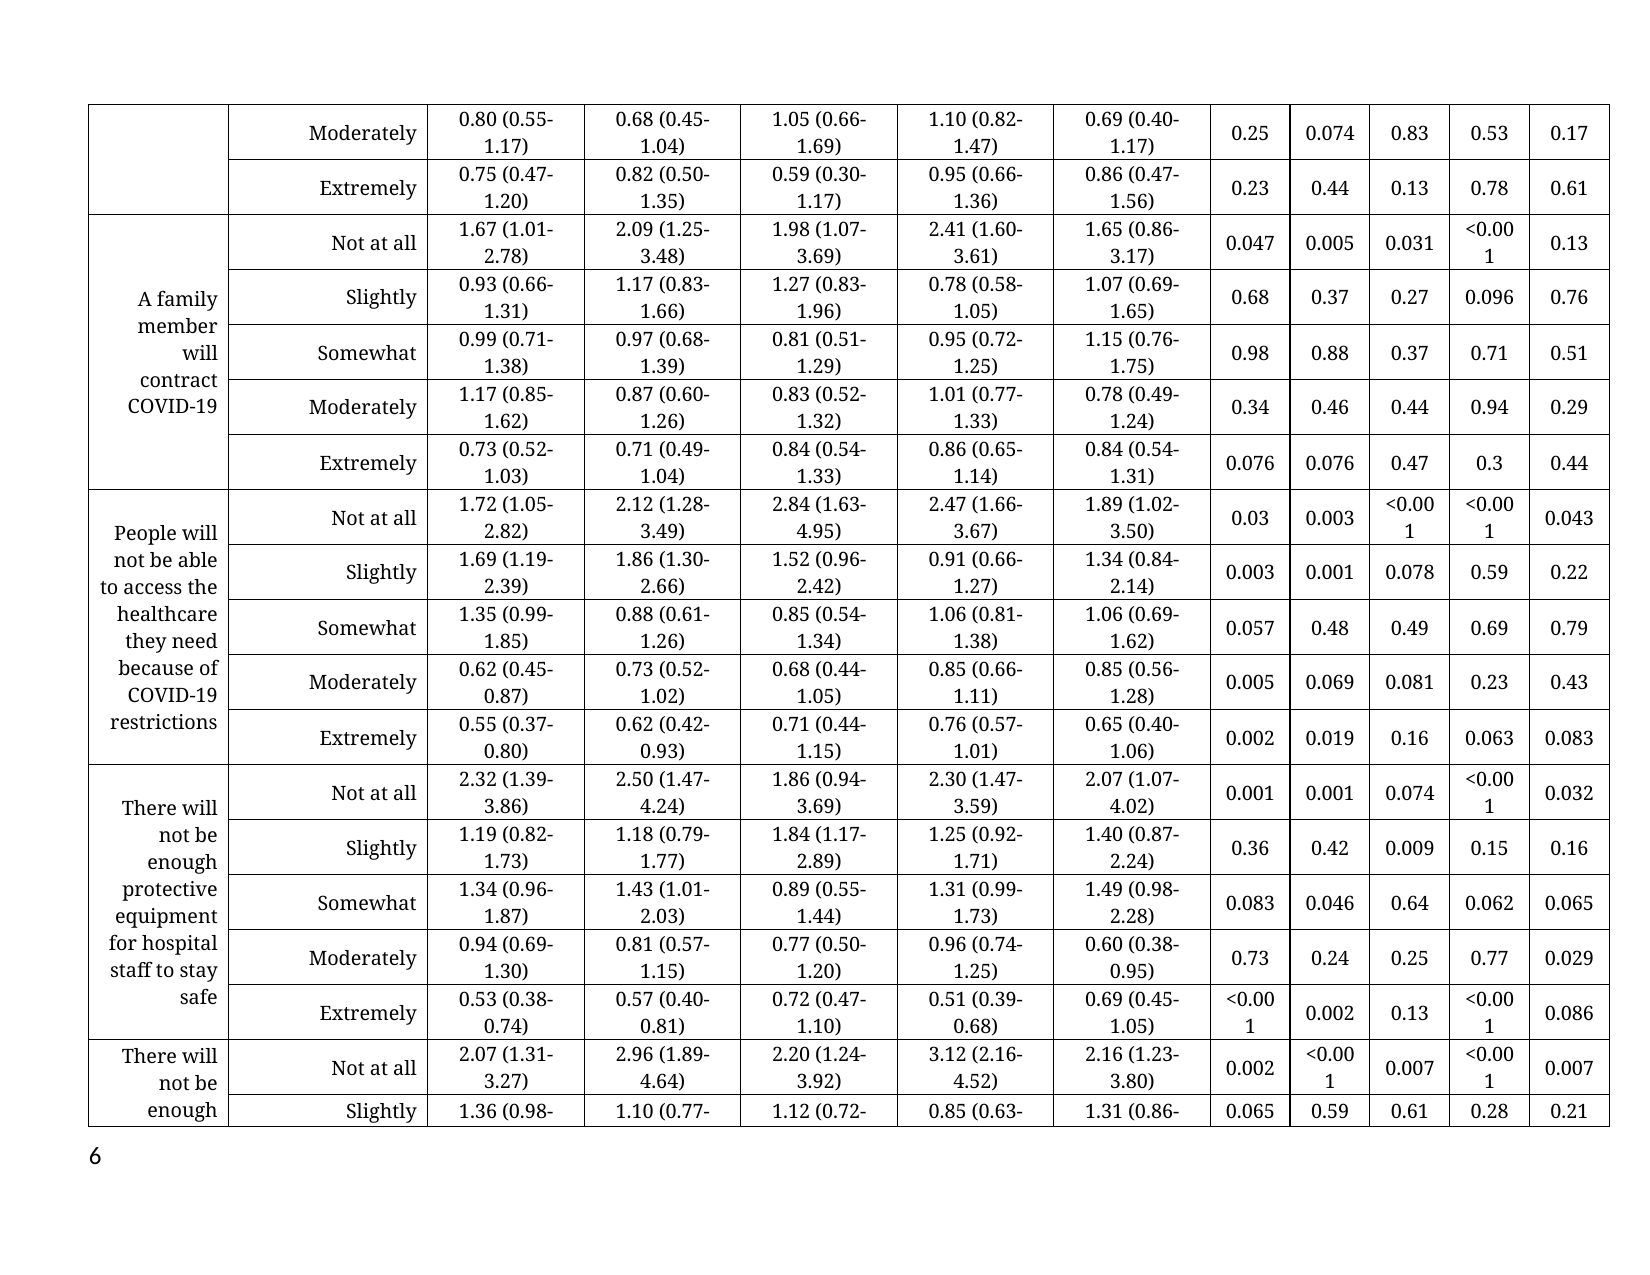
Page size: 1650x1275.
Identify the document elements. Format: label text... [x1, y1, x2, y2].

table_cell 0.88 [1291, 325, 1369, 379]
table_cell Slightly [229, 1095, 427, 1126]
table_cell 0.009 [1370, 820, 1449, 874]
table_cell 1.43 (1.01-2.03) [585, 875, 740, 929]
table_cell 1.36 (0.98-1.87) [428, 1095, 584, 1126]
table_cell 0.73 [1211, 930, 1289, 984]
table_cell 1.86 (0.94-3.69) [741, 765, 897, 819]
table_cell <0.001 [1211, 985, 1289, 1039]
table_cell 0.69 (0.45-1.05) [1054, 985, 1210, 1039]
table_cell 2.96 (1.89-4.64) [585, 1040, 740, 1094]
table_cell 2.12 (1.28-3.49) [585, 490, 740, 544]
table_cell Not at all [229, 1040, 427, 1094]
table_cell 0.69 (0.40-1.17) [1054, 105, 1210, 159]
table_cell 0.59 (0.30-1.17) [741, 160, 897, 214]
table_cell 0.46 [1291, 380, 1369, 434]
table_cell 2.20 (1.24-3.92) [741, 1040, 897, 1094]
table_cell 0.096 [1450, 270, 1529, 324]
table_cell 1.27 (0.83-1.96) [741, 270, 897, 324]
table_cell 2.41 (1.60-3.61) [898, 215, 1053, 269]
table_cell 0.032 [1530, 765, 1609, 819]
table_cell 1.31 (0.86-2.01) [1054, 1095, 1210, 1126]
table_cell Somewhat [229, 600, 427, 654]
table_cell 0.85 (0.54-1.34) [741, 600, 897, 654]
table_cell 0.031 [1370, 215, 1449, 269]
table_cell 0.69 [1450, 600, 1529, 654]
table_cell 0.42 [1291, 820, 1369, 874]
table_cell 0.51 [1530, 325, 1609, 379]
table_cell Moderately [229, 930, 427, 984]
table_cell 0.057 [1211, 600, 1289, 654]
table_cell 1.25 (0.92-1.71) [898, 820, 1053, 874]
table_cell 0.48 [1291, 600, 1369, 654]
table_cell There will not be enough hospital equipment to care for patients with COVID-19 [89, 1040, 228, 1126]
table_cell <0.001 [1370, 490, 1449, 544]
table_cell 0.043 [1530, 490, 1609, 544]
table_cell 0.65 (0.40-1.06) [1054, 710, 1210, 764]
table_cell 0.60 (0.38-0.95) [1054, 930, 1210, 984]
table_cell 2.84 (1.63-4.95) [741, 490, 897, 544]
table_cell 2.07 (1.31-3.27) [428, 1040, 584, 1094]
table_cell 0.91 (0.66-1.27) [898, 545, 1053, 599]
table_cell 2.30 (1.47-3.59) [898, 765, 1053, 819]
table_cell 0.29 [1530, 380, 1609, 434]
table_cell 0.59 [1291, 1095, 1369, 1126]
table_cell 0.44 [1530, 435, 1609, 489]
table_cell 0.13 [1370, 160, 1449, 214]
table_cell 1.40 (0.87-2.24) [1054, 820, 1210, 874]
table_cell 1.86 (1.30-2.66) [585, 545, 740, 599]
table_cell 0.77 (0.50-1.20) [741, 930, 897, 984]
table_cell 1.35 (0.99-1.85) [428, 600, 584, 654]
table_cell 2.09 (1.25-3.48) [585, 215, 740, 269]
table_cell 0.51 (0.39-0.68) [898, 985, 1053, 1039]
table_cell 1.10 (0.77-1.58) [585, 1095, 740, 1126]
table_cell 0.16 [1530, 820, 1609, 874]
table_cell <0.001 [1450, 985, 1529, 1039]
table_cell 1.67 (1.01-2.78) [428, 215, 584, 269]
table_cell 0.85 (0.63-1.14) [898, 1095, 1053, 1126]
table_cell 0.86 (0.47-1.56) [1054, 160, 1210, 214]
table_cell 0.005 [1291, 215, 1369, 269]
table_cell 0.37 [1370, 325, 1449, 379]
table_cell 0.80 (0.55-1.17) [428, 105, 584, 159]
table_cell 1.52 (0.96-2.42) [741, 545, 897, 599]
table_cell 0.53 [1450, 105, 1529, 159]
table_cell 0.062 [1450, 875, 1529, 929]
table_cell 0.44 [1291, 160, 1369, 214]
table_cell <0.001 [1450, 215, 1529, 269]
table_cell 0.001 [1211, 765, 1289, 819]
table_cell 0.98 [1211, 325, 1289, 379]
table_cell 0.94 [1450, 380, 1529, 434]
table_cell 1.07 (0.69-1.65) [1054, 270, 1210, 324]
table_cell 0.083 [1211, 875, 1289, 929]
table_cell 0.81 (0.51-1.29) [741, 325, 897, 379]
table_cell 0.36 [1211, 820, 1289, 874]
table_cell 2.47 (1.66-3.67) [898, 490, 1053, 544]
table_cell 0.074 [1291, 105, 1369, 159]
table_cell 2.07 (1.07-4.02) [1054, 765, 1210, 819]
table_cell 0.88 (0.61-1.26) [585, 600, 740, 654]
table_cell There will not be enough protective equipment for hospital staff to stay safe [89, 765, 228, 1039]
table_cell 1.18 (0.79-1.77) [585, 820, 740, 874]
table_cell 0.85 (0.66-1.11) [898, 655, 1053, 709]
table_cell 0.57 (0.40-0.81) [585, 985, 740, 1039]
table_cell Not at all [229, 765, 427, 819]
table_cell <0.001 [1291, 1040, 1369, 1094]
table_cell 0.37 [1291, 270, 1369, 324]
table_cell 0.13 [1370, 985, 1449, 1039]
table_cell 0.81 (0.57-1.15) [585, 930, 740, 984]
table_cell 0.076 [1291, 435, 1369, 489]
table_cell Somewhat [229, 325, 427, 379]
table_cell 0.78 (0.58-1.05) [898, 270, 1053, 324]
table_cell 1.05 (0.66-1.69) [741, 105, 897, 159]
table_cell 0.063 [1450, 710, 1529, 764]
table_cell 0.001 [1291, 765, 1369, 819]
table_cell Not at all [229, 490, 427, 544]
table_cell 0.96 (0.74-1.25) [898, 930, 1053, 984]
table_cell Slightly [229, 545, 427, 599]
table_cell 0.081 [1370, 655, 1449, 709]
table_cell 0.95 (0.66-1.36) [898, 160, 1053, 214]
table_cell 0.68 (0.44-1.05) [741, 655, 897, 709]
table_cell 1.89 (1.02-3.50) [1054, 490, 1210, 544]
table_cell Moderately [229, 655, 427, 709]
table_cell 0.77 [1450, 930, 1529, 984]
table_cell 0.84 (0.54-1.31) [1054, 435, 1210, 489]
table_cell 1.17 (0.83-1.66) [585, 270, 740, 324]
table_cell 0.71 (0.49-1.04) [585, 435, 740, 489]
table_cell 2.16 (1.23-3.80) [1054, 1040, 1210, 1094]
table_cell 1.49 (0.98-2.28) [1054, 875, 1210, 929]
table_cell 0.27 [1370, 270, 1449, 324]
table_cell 2.50 (1.47-4.24) [585, 765, 740, 819]
table_cell 1.34 (0.96-1.87) [428, 875, 584, 929]
table_cell 0.84 (0.54-1.33) [741, 435, 897, 489]
table_cell 1.12 (0.72-1.76) [741, 1095, 897, 1126]
table_cell 0.75 (0.47-1.20) [428, 160, 584, 214]
table_cell 0.83 [1370, 105, 1449, 159]
table_cell <0.001 [1450, 765, 1529, 819]
table_cell 0.25 [1211, 105, 1289, 159]
table_cell 0.94 (0.69-1.30) [428, 930, 584, 984]
table_cell 0.046 [1291, 875, 1369, 929]
table_cell 0.086 [1530, 985, 1609, 1039]
table_cell 0.76 (0.57-1.01) [898, 710, 1053, 764]
table_cell Slightly [229, 820, 427, 874]
table_cell 1.65 (0.86-3.17) [1054, 215, 1210, 269]
table_cell 0.53 (0.38-0.74) [428, 985, 584, 1039]
table_cell 0.62 (0.42-0.93) [585, 710, 740, 764]
table_cell 0.73 (0.52-1.02) [585, 655, 740, 709]
table_cell 1.15 (0.76-1.75) [1054, 325, 1210, 379]
table_cell 0.49 [1370, 600, 1449, 654]
table_cell 0.28 [1450, 1095, 1529, 1126]
table_cell A family member will contract COVID-19 [89, 215, 228, 489]
table_cell People will not be able to access the healthcare they need because of COVID-19 restrictions [89, 490, 228, 764]
table_cell 0.065 [1530, 875, 1609, 929]
table_cell 0.44 [1370, 380, 1449, 434]
table_cell 0.71 [1450, 325, 1529, 379]
table_cell 0.82 (0.50-1.35) [585, 160, 740, 214]
table_cell 1.10 (0.82-1.47) [898, 105, 1053, 159]
table_cell Extremely [229, 160, 427, 214]
table_cell 0.87 (0.60-1.26) [585, 380, 740, 434]
table_cell 0.3 [1450, 435, 1529, 489]
table_cell 1.19 (0.82-1.73) [428, 820, 584, 874]
table_cell 0.16 [1370, 710, 1449, 764]
table_cell 0.25 [1370, 930, 1449, 984]
table_cell Extremely [229, 435, 427, 489]
table_cell 0.003 [1291, 490, 1369, 544]
table_cell <0.001 [1450, 1040, 1529, 1094]
table_cell 0.79 [1530, 600, 1609, 654]
table_cell 0.71 (0.44-1.15) [741, 710, 897, 764]
table_cell 0.019 [1291, 710, 1369, 764]
table_cell 0.59 [1450, 545, 1529, 599]
table_cell 0.76 [1530, 270, 1609, 324]
table_cell 1.01 (0.77-1.33) [898, 380, 1053, 434]
table_cell 0.62 (0.45-0.87) [428, 655, 584, 709]
table_cell 0.076 [1211, 435, 1289, 489]
table_cell 0.03 [1211, 490, 1289, 544]
table_cell 0.68 (0.45-1.04) [585, 105, 740, 159]
table_cell 0.001 [1291, 545, 1369, 599]
table_cell Extremely [229, 985, 427, 1039]
table_cell 0.007 [1530, 1040, 1609, 1094]
table_cell 0.002 [1211, 710, 1289, 764]
table_cell 0.23 [1211, 160, 1289, 214]
table_cell 0.17 [1530, 105, 1609, 159]
table_cell Extremely [229, 710, 427, 764]
table_cell 0.005 [1211, 655, 1289, 709]
table_cell 0.61 [1370, 1095, 1449, 1126]
table_cell 0.22 [1530, 545, 1609, 599]
table_cell 0.64 [1370, 875, 1449, 929]
table_cell 0.074 [1370, 765, 1449, 819]
table_cell 1.34 (0.84-2.14) [1054, 545, 1210, 599]
table_cell 1.98 (1.07-3.69) [741, 215, 897, 269]
table_cell 0.43 [1530, 655, 1609, 709]
table_cell 1.06 (0.81-1.38) [898, 600, 1053, 654]
table_cell 0.89 (0.55-1.44) [741, 875, 897, 929]
table_cell 0.34 [1211, 380, 1289, 434]
table_cell Somewhat [229, 875, 427, 929]
table_cell 0.029 [1530, 930, 1609, 984]
table_cell 0.78 (0.49-1.24) [1054, 380, 1210, 434]
table_cell 0.13 [1530, 215, 1609, 269]
table_cell 0.97 (0.68-1.39) [585, 325, 740, 379]
table_cell 0.83 (0.52-1.32) [741, 380, 897, 434]
table_cell 0.23 [1450, 655, 1529, 709]
table_cell 0.065 [1211, 1095, 1289, 1126]
table_cell 0.47 [1370, 435, 1449, 489]
table_cell 2.32 (1.39-3.86) [428, 765, 584, 819]
table_cell 0.24 [1291, 930, 1369, 984]
table_cell 0.047 [1211, 215, 1289, 269]
table_cell 1.31 (0.99-1.73) [898, 875, 1053, 929]
table_cell 0.069 [1291, 655, 1369, 709]
table_cell 1.17 (0.85-1.62) [428, 380, 584, 434]
table_cell Moderately [229, 380, 427, 434]
table_cell 0.55 (0.37-0.80) [428, 710, 584, 764]
table_cell 1.84 (1.17-2.89) [741, 820, 897, 874]
table_cell 0.73 (0.52-1.03) [428, 435, 584, 489]
table_cell 0.083 [1530, 710, 1609, 764]
table_cell 0.002 [1291, 985, 1369, 1039]
table_cell 0.68 [1211, 270, 1289, 324]
table_cell Slightly [229, 270, 427, 324]
table_cell 0.93 (0.66-1.31) [428, 270, 584, 324]
table_cell 0.15 [1450, 820, 1529, 874]
table_cell 0.003 [1211, 545, 1289, 599]
table_cell 0.78 [1450, 160, 1529, 214]
table_cell 1.72 (1.05-2.82) [428, 490, 584, 544]
table_cell 0.21 [1530, 1095, 1609, 1126]
table_cell 0.007 [1370, 1040, 1449, 1094]
table_cell 0.99 (0.71-1.38) [428, 325, 584, 379]
table_cell 0.86 (0.65-1.14) [898, 435, 1053, 489]
table_cell 0.002 [1211, 1040, 1289, 1094]
table_cell 0.95 (0.72-1.25) [898, 325, 1053, 379]
table_cell 0.61 [1530, 160, 1609, 214]
table_cell 1.69 (1.19-2.39) [428, 545, 584, 599]
table_cell Not at all [229, 215, 427, 269]
table_cell 0.078 [1370, 545, 1449, 599]
table_cell <0.001 [1450, 490, 1529, 544]
table_cell 3.12 (2.16-4.52) [898, 1040, 1053, 1094]
table_cell 0.85 (0.56-1.28) [1054, 655, 1210, 709]
table_cell 0.72 (0.47-1.10) [741, 985, 897, 1039]
table_cell 1.06 (0.69-1.62) [1054, 600, 1210, 654]
table_cell Moderately [229, 105, 427, 159]
